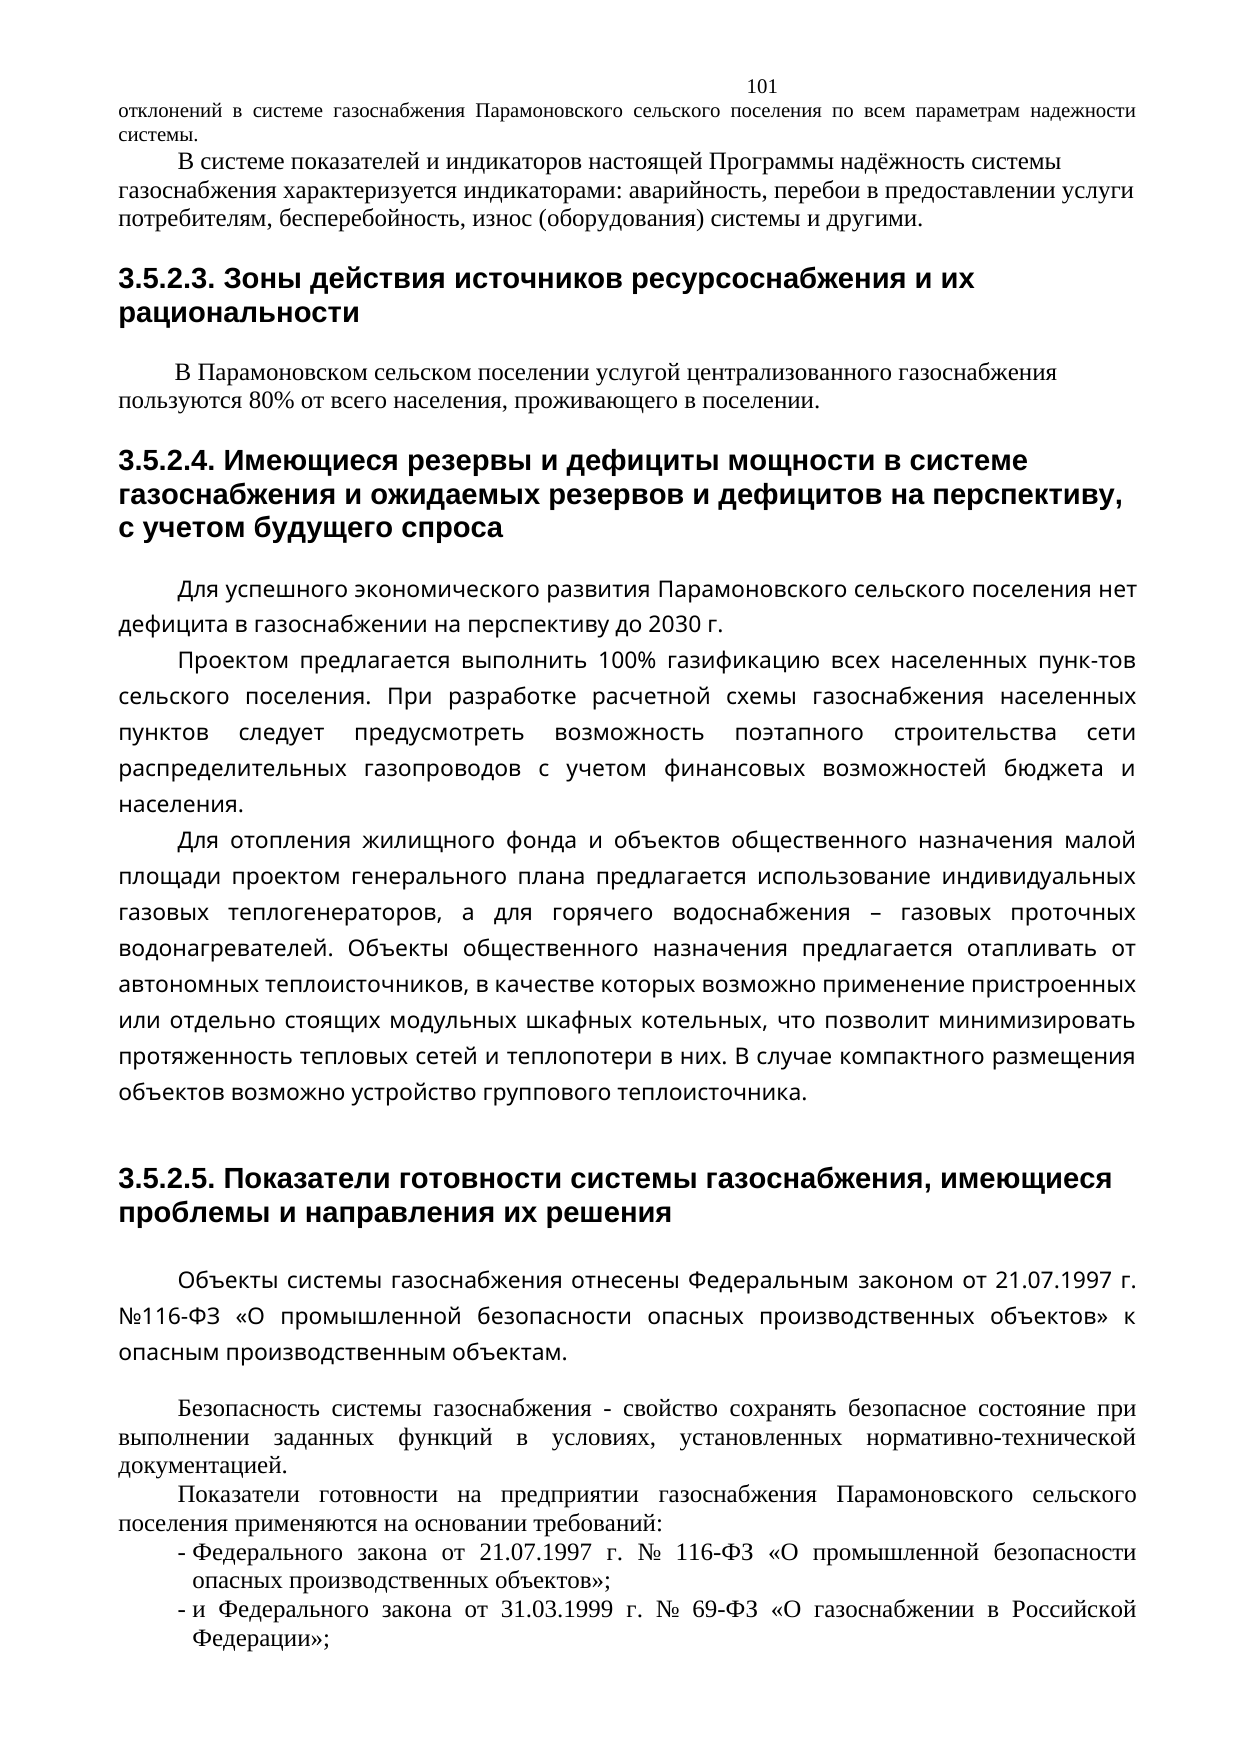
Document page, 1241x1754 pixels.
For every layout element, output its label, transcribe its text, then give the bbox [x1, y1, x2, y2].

list Объекты системы газоснабжения отнесены Федеральным законом от 21.07.1997 г. №116-ФЗ «О промышленной безопасности опасных производственных объектов» к опасным производственным объектам. [118, 1264, 1137, 1367]
list Федерального закона от 21.07.1997 г. № 116-ФЗ «О промышленной безопасности опасных производственных объектов»; [177, 1537, 1137, 1594]
list Проектом предлагается выполнить 100% газификацию всех населенных пунк-тов сельского поселения. При разработке расчетной схемы газоснабжения населенных пунктов следует предусмотреть возможность поэтапного строительства сети распределительных газопроводов с учетом финансовых возможностей бюджета и населения. [118, 644, 1137, 819]
list и Федерального закона от 31.03.1999 г. № 69-ФЗ «О газоснабжении в Российской Федерации»; [177, 1594, 1137, 1652]
subtitle 3.5.2.3. Зоны действия источников ресурсоснабжения и их рациональности [118, 261, 1137, 328]
subtitle 3.5.2.4. Имеющиеся резервы и дефициты мощности в системе газоснабжения и ожидаемых резервов и дефицитов на перспективу, с учетом будущего спроса [118, 443, 1137, 544]
text Показатели готовности на предприятии газоснабжения Парамоновского сельского поселения применяются на основании требований: [118, 1479, 1137, 1537]
subtitle 3.5.2.5. Показатели готовности системы газоснабжения, имеющиеся проблемы и направления их решения [118, 1161, 1137, 1228]
list Для успешного экономического развития Парамоновского сельского поселения нет дефицита в газоснабжении на перспективу до 2030 г. [118, 572, 1137, 640]
text В Парамоновском сельском поселении услугой централизованного газоснабжения пользуются 80% от всего населения, проживающего в поселении. [118, 357, 1137, 414]
text В системе показателей и индикаторов настоящей Программы надёжность системы газоснабжения характеризуется индикаторами: аварийность, перебои в предоставлении услуги потребителям, бесперебойность, износ (оборудования) системы и другими. [118, 146, 1137, 232]
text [118, 98, 1137, 146]
text Безопасность системы газоснабжения - свойство сохранять безопасное состояние при выполнении заданных функций в условиях, установленных нормативно-технической документацией. [118, 1393, 1137, 1479]
list Для отопления жилищного фонда и объектов общественного назначения малой площади проектом генерального плана предлагается использование индивидуальных газовых теплогенераторов, а для горячего водоснабжения – газовых проточных водонагревателей. Объекты общественного назначения предлагается отапливать от автономных теплоисточников, в качестве которых возможно применение пристроенных или отдельно стоящих модульных шкафных котельных, что позволит минимизировать протяженность тепловых сетей и теплопотери в них. В случае компактного размещения объектов возможно устройство группового теплоисточника. [118, 824, 1137, 1107]
